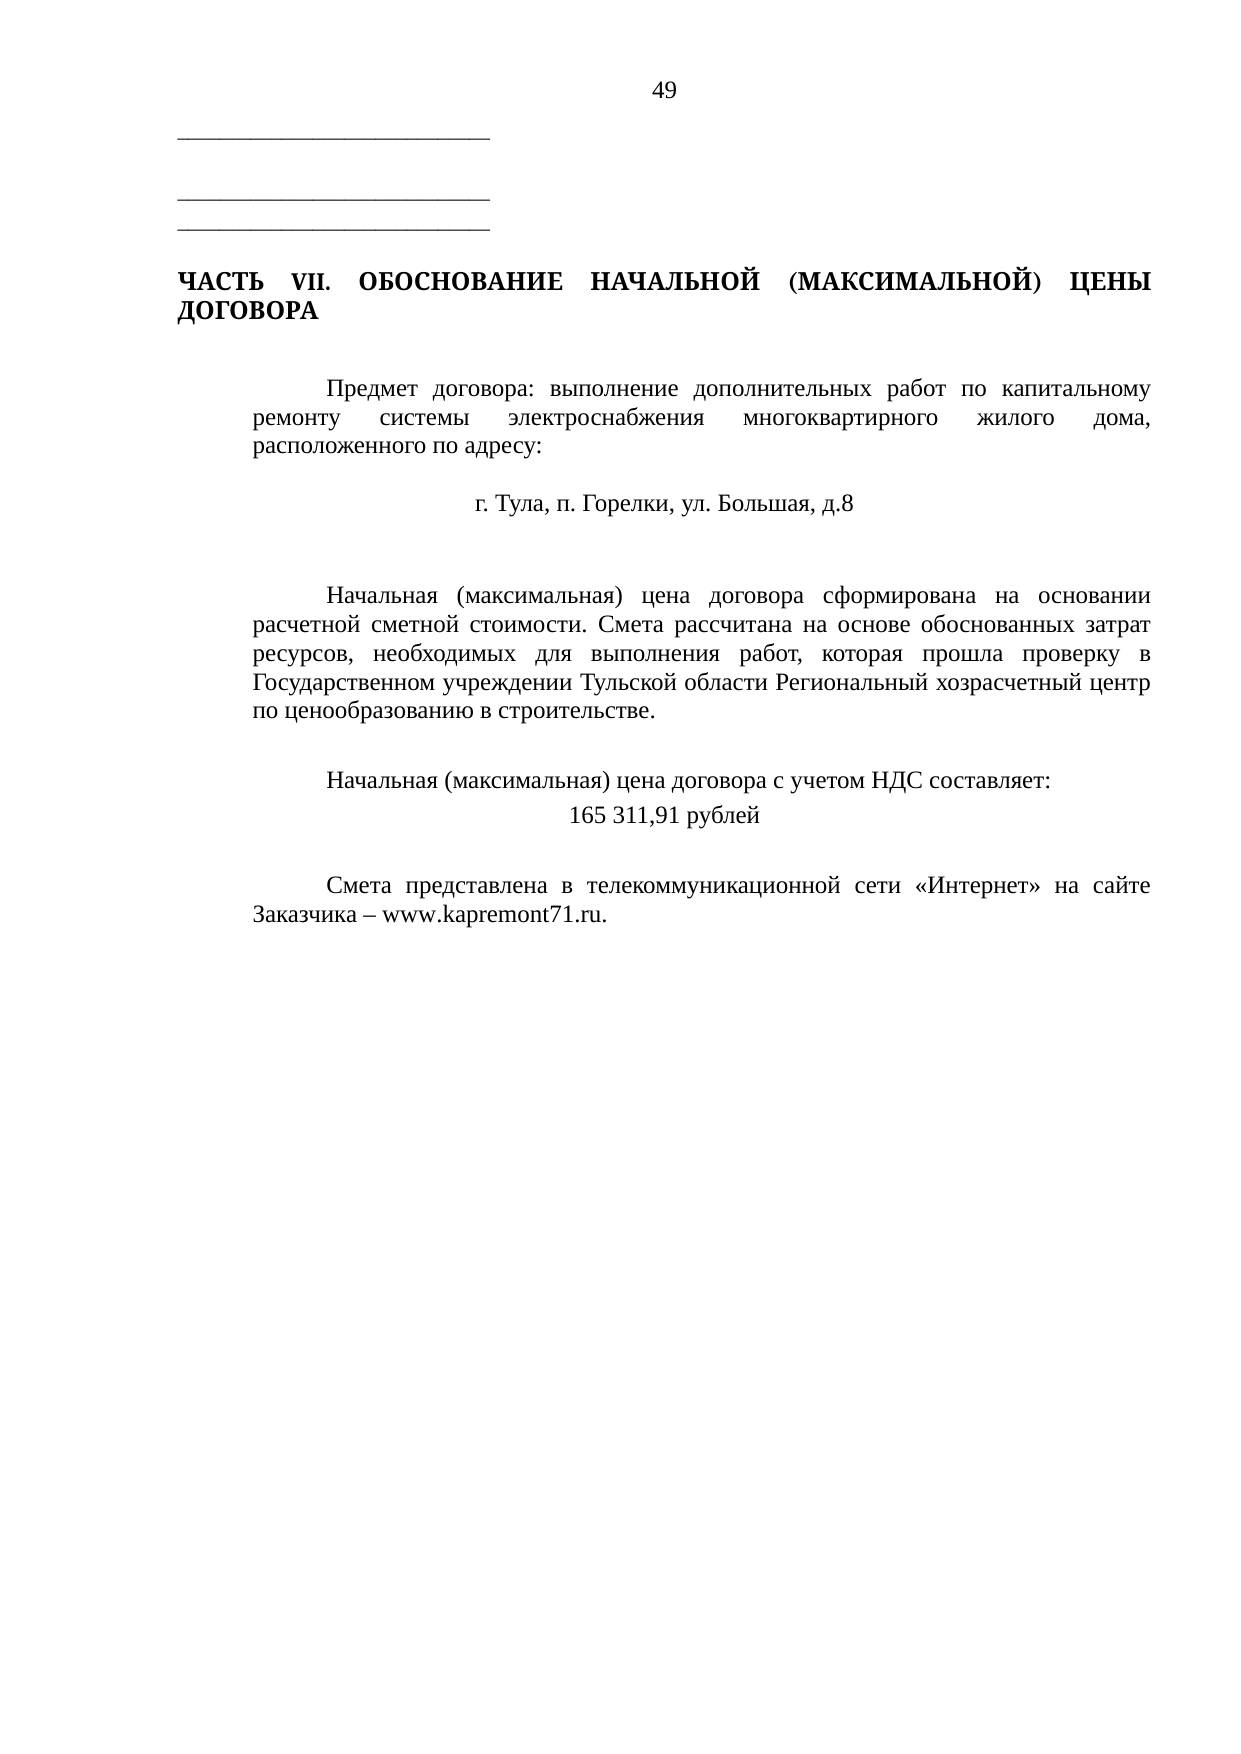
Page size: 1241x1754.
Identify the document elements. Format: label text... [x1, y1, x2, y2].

subtitle ЧАСТЬ VII. ОБОСНОВАНИЕ НАЧАЛЬНОЙ (МАКСИМАЛЬНОЙ) ЦЕНЫ ДОГОВОРА [177, 268, 1152, 326]
text Смета представлена в телекоммуникационной сети «Интернет» на сайте Заказчика – www.kapremont71.ru. [252, 871, 1152, 928]
text Предмет договора: выполнение дополнительных работ по капитальному ремонту системы электроснабжения многоквартирного жилого дома, расположенного по адресу: [252, 373, 1152, 459]
text Начальная (максимальная) цена договора с учетом НДС составляет: [252, 766, 1152, 794]
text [177, 118, 1152, 142]
list ______________________________ [177, 209, 1152, 233]
text ______________________________ [177, 179, 1152, 203]
text 165 311,91 рублей [177, 801, 1152, 829]
text Начальная (максимальная) цена договора сформирована на основании расчетной сметной стоимости. Смета рассчитана на основе обоснованных затрат ресурсов, необходимых для выполнения работ, которая прошла проверку в Государственном учреждении Тульской области Региональный хозрасчетный центр по ценообразованию в строительстве. [252, 581, 1152, 724]
text г. Тула, п. Горелки, ул. Большая, д.8 [177, 488, 1152, 517]
